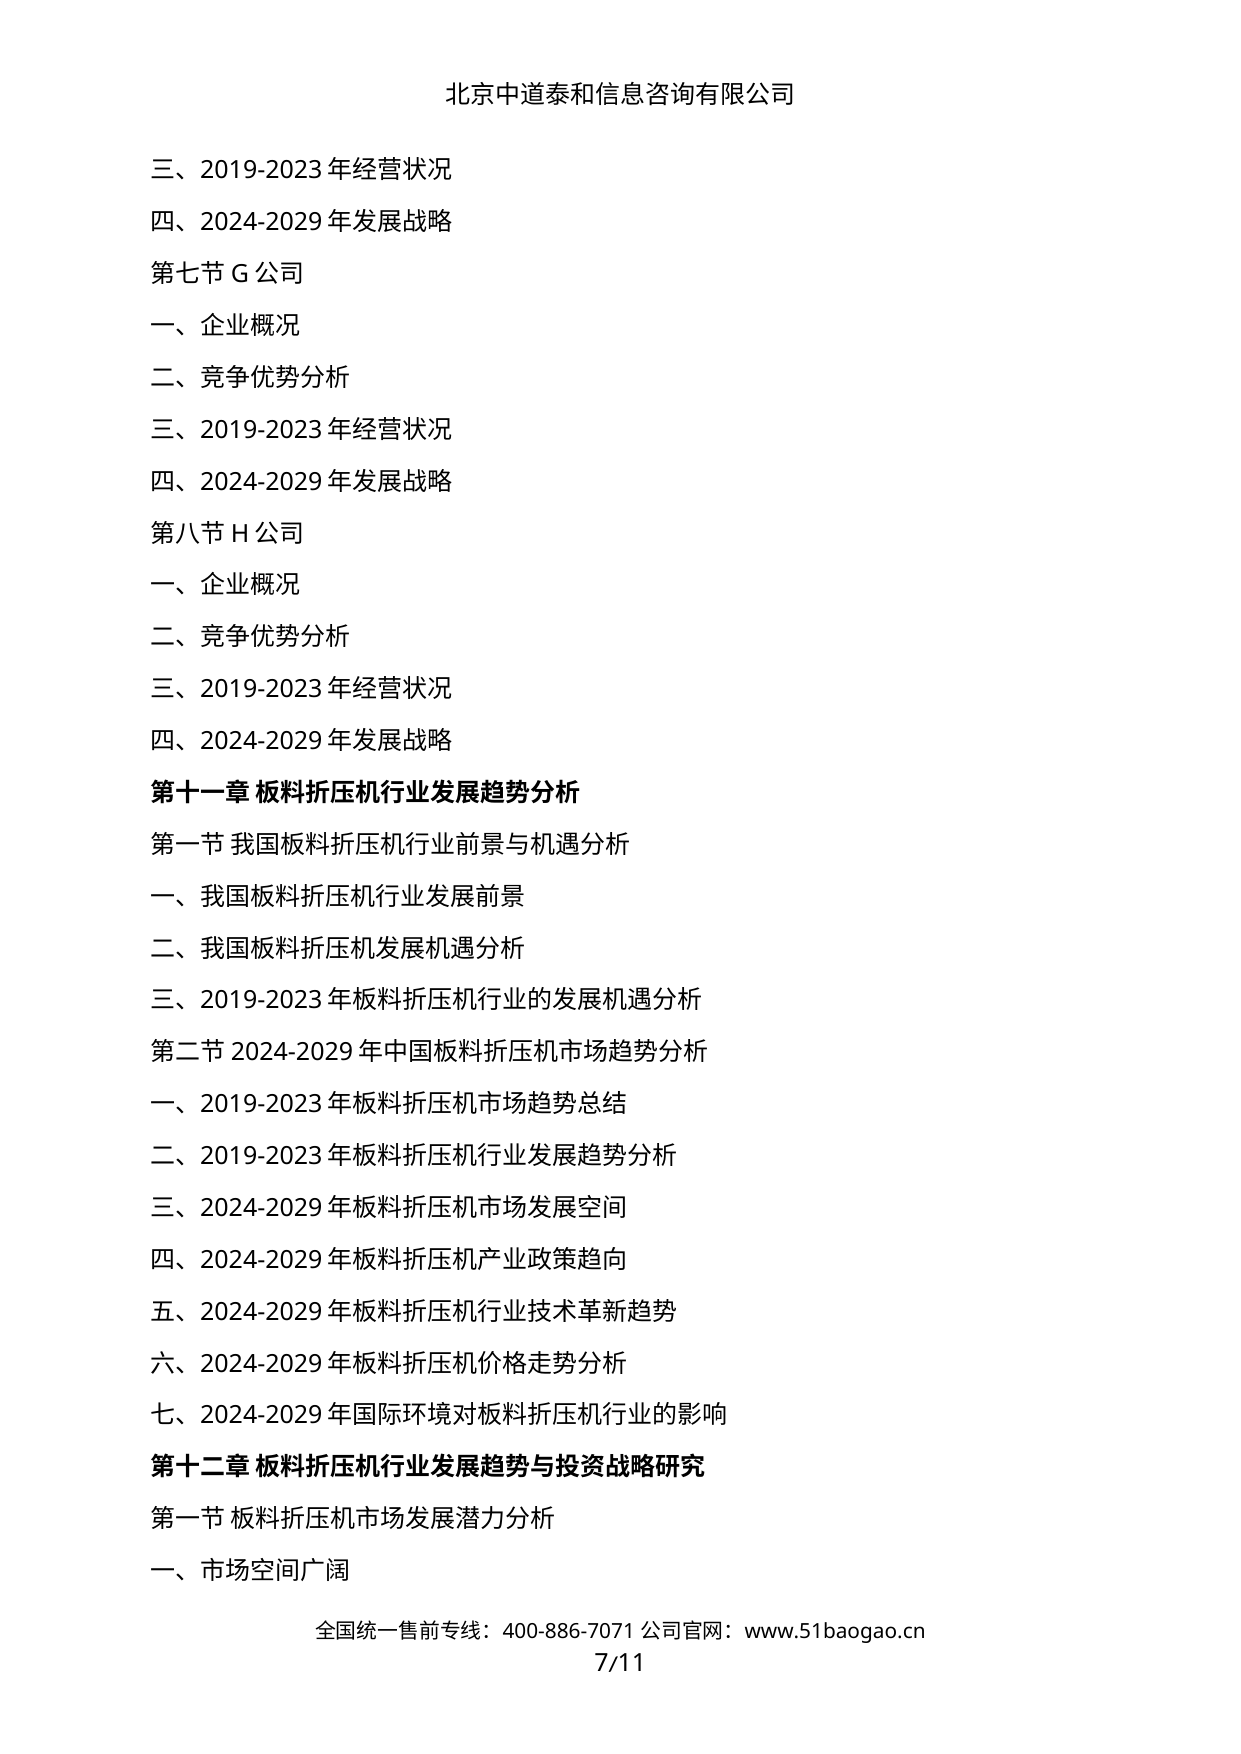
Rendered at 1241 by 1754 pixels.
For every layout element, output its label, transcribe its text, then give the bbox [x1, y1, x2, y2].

text 一、我国板料折压机行业发展前景 [150, 876, 1090, 912]
text 四、2024-2029年发展战略 [150, 461, 1090, 497]
text 第一节 我国板料折压机行业前景与机遇分析 [150, 824, 1090, 861]
text 一、企业概况 [150, 565, 1090, 601]
text 第一节 板料折压机市场发展潜力分析 [150, 1499, 1090, 1535]
text 三、2019-2023年板料折压机行业的发展机遇分析 [150, 980, 1090, 1016]
text 第八节 H公司 [150, 513, 1090, 549]
text 三、2019-2023年经营状况 [150, 150, 1090, 186]
text 五、2024-2029年板料折压机行业技术革新趋势 [150, 1291, 1090, 1327]
text 一、2019-2023年板料折压机市场趋势总结 [150, 1084, 1090, 1120]
text 三、2019-2023年经营状况 [150, 409, 1090, 446]
text 二、2019-2023年板料折压机行业发展趋势分析 [150, 1136, 1090, 1172]
text 第二节 2024-2029年中国板料折压机市场趋势分析 [150, 1032, 1090, 1068]
text 二、竞争优势分析 [150, 357, 1090, 394]
text 三、2019-2023年经营状况 [150, 669, 1090, 705]
text 四、2024-2029年板料折压机产业政策趋向 [150, 1239, 1090, 1276]
text 第十一章 板料折压机行业发展趋势分析 [150, 772, 1090, 809]
text 六、2024-2029年板料折压机价格走势分析 [150, 1343, 1090, 1379]
text 一、企业概况 [150, 306, 1090, 342]
text 四、2024-2029年发展战略 [150, 721, 1090, 757]
text 一、市场空间广阔 [150, 1551, 1090, 1587]
text 二、竞争优势分析 [150, 617, 1090, 653]
text 二、我国板料折压机发展机遇分析 [150, 928, 1090, 964]
text 七、2024-2029年国际环境对板料折压机行业的影响 [150, 1395, 1090, 1431]
text 第七节 G公司 [150, 254, 1090, 290]
text 三、2024-2029年板料折压机市场发展空间 [150, 1187, 1090, 1224]
text 第十二章 板料折压机行业发展趋势与投资战略研究 [150, 1447, 1090, 1483]
text 四、2024-2029年发展战略 [150, 202, 1090, 238]
